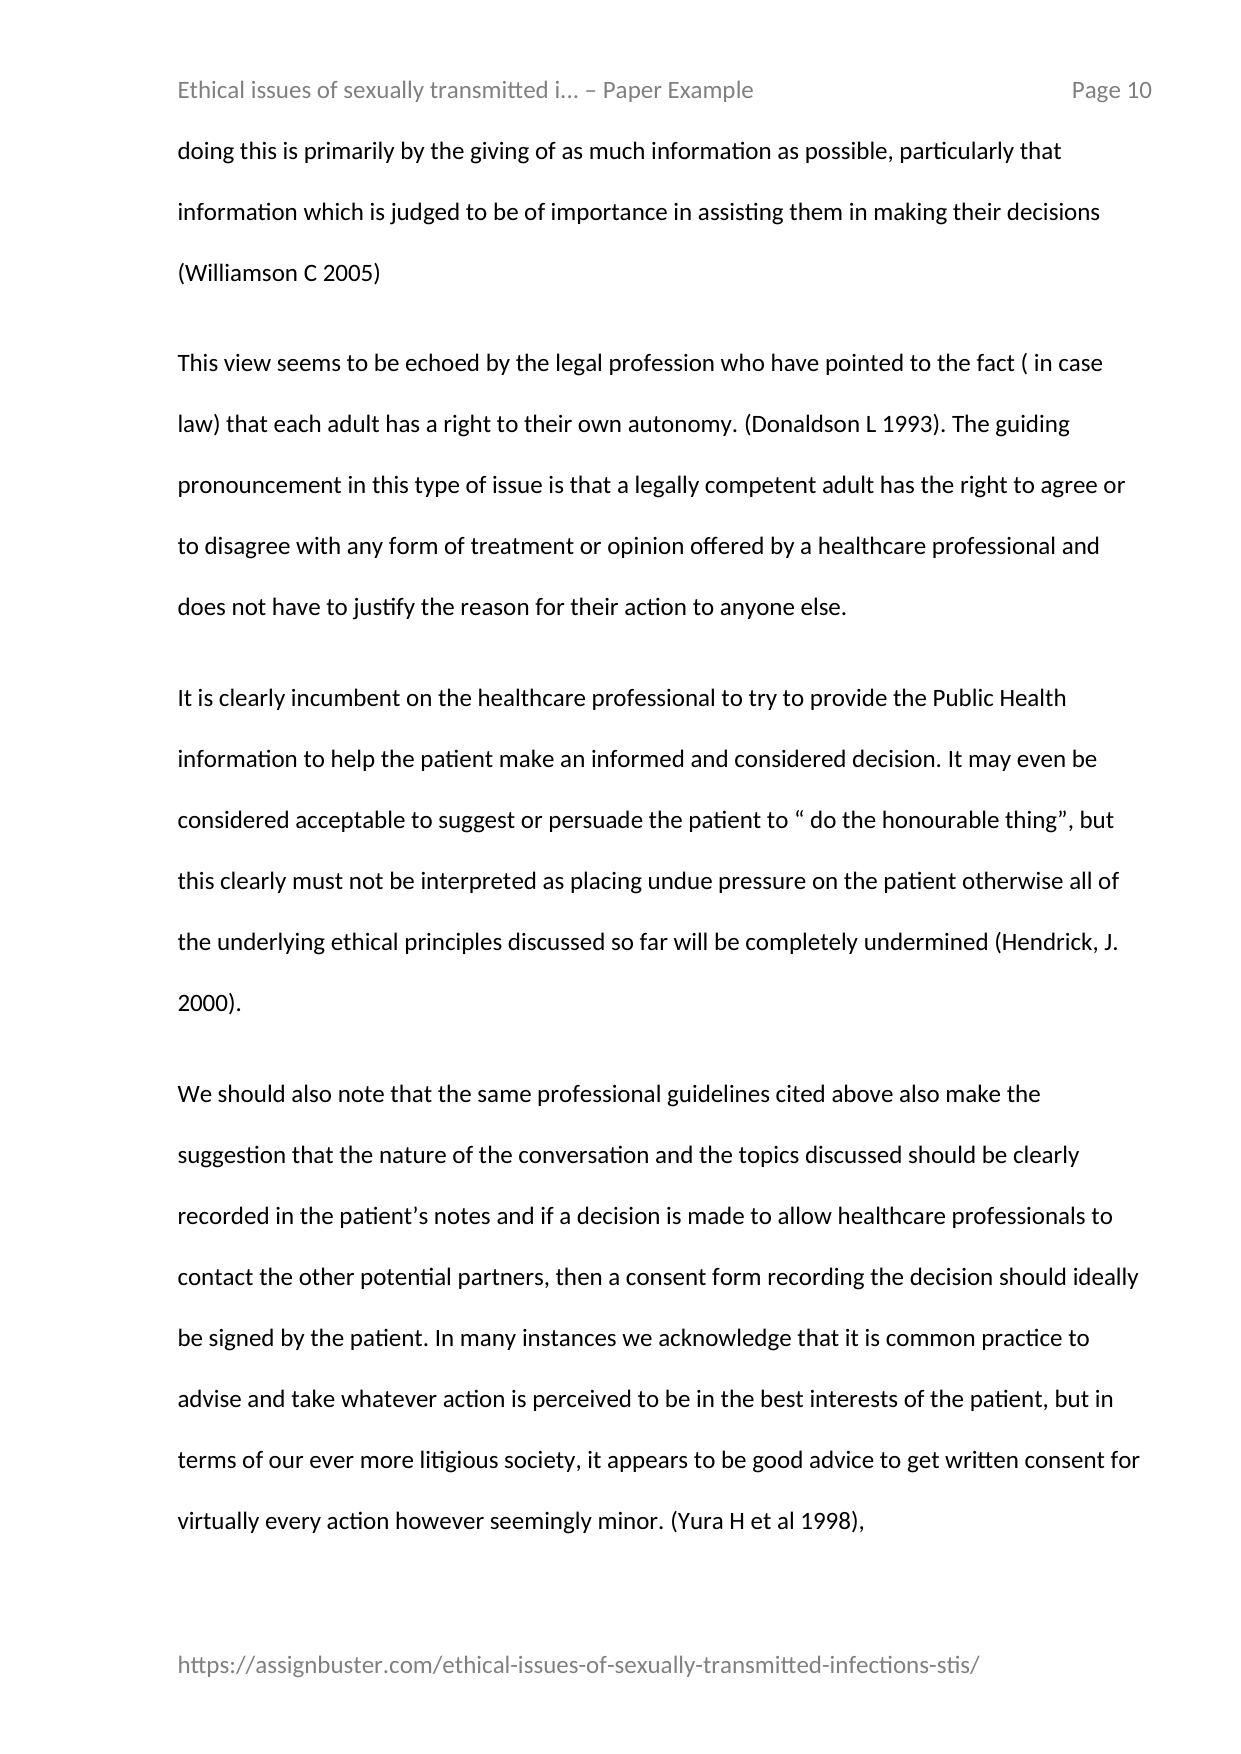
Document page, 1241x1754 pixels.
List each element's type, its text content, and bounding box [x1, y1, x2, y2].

text This view seems to be echoed by the legal profession who have pointed to the fact ( in case law) that each adult has a right to their own autonomy. (Donaldson L 1993). The guiding pronouncement in this type of issue is that a legally competent adult has the right to agree or to disagree with any form of treatment or opinion offered by a healthcare professional and does not have to justify the reason for their action to anyone else. [177, 347, 1152, 622]
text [177, 135, 1152, 287]
text It is clearly incumbent on the healthcare professional to try to provide the Public Health information to help the patient make an informed and considered decision. It may even be considered acceptable to suggest or persuade the patient to “ do the honourable thing”, but this clearly must not be interpreted as placing undue pressure on the patient otherwise all of the underlying ethical principles discussed so far will be completely undermined (Hendrick, J. 2000). [177, 682, 1152, 1018]
text We should also note that the same professional guidelines cited above also make the suggestion that the nature of the conversation and the topics discussed should be clearly recorded in the patient’s notes and if a decision is made to allow healthcare professionals to contact the other potential partners, then a consent form recording the decision should ideally be signed by the patient. In many instances we acknowledge that it is common practice to advise and take whatever action is perceived to be in the best interests of the patient, but in terms of our ever more litigious society, it appears to be good advice to get written consent for virtually every action however seemingly minor. (Yura H et al 1998), [177, 1078, 1152, 1536]
